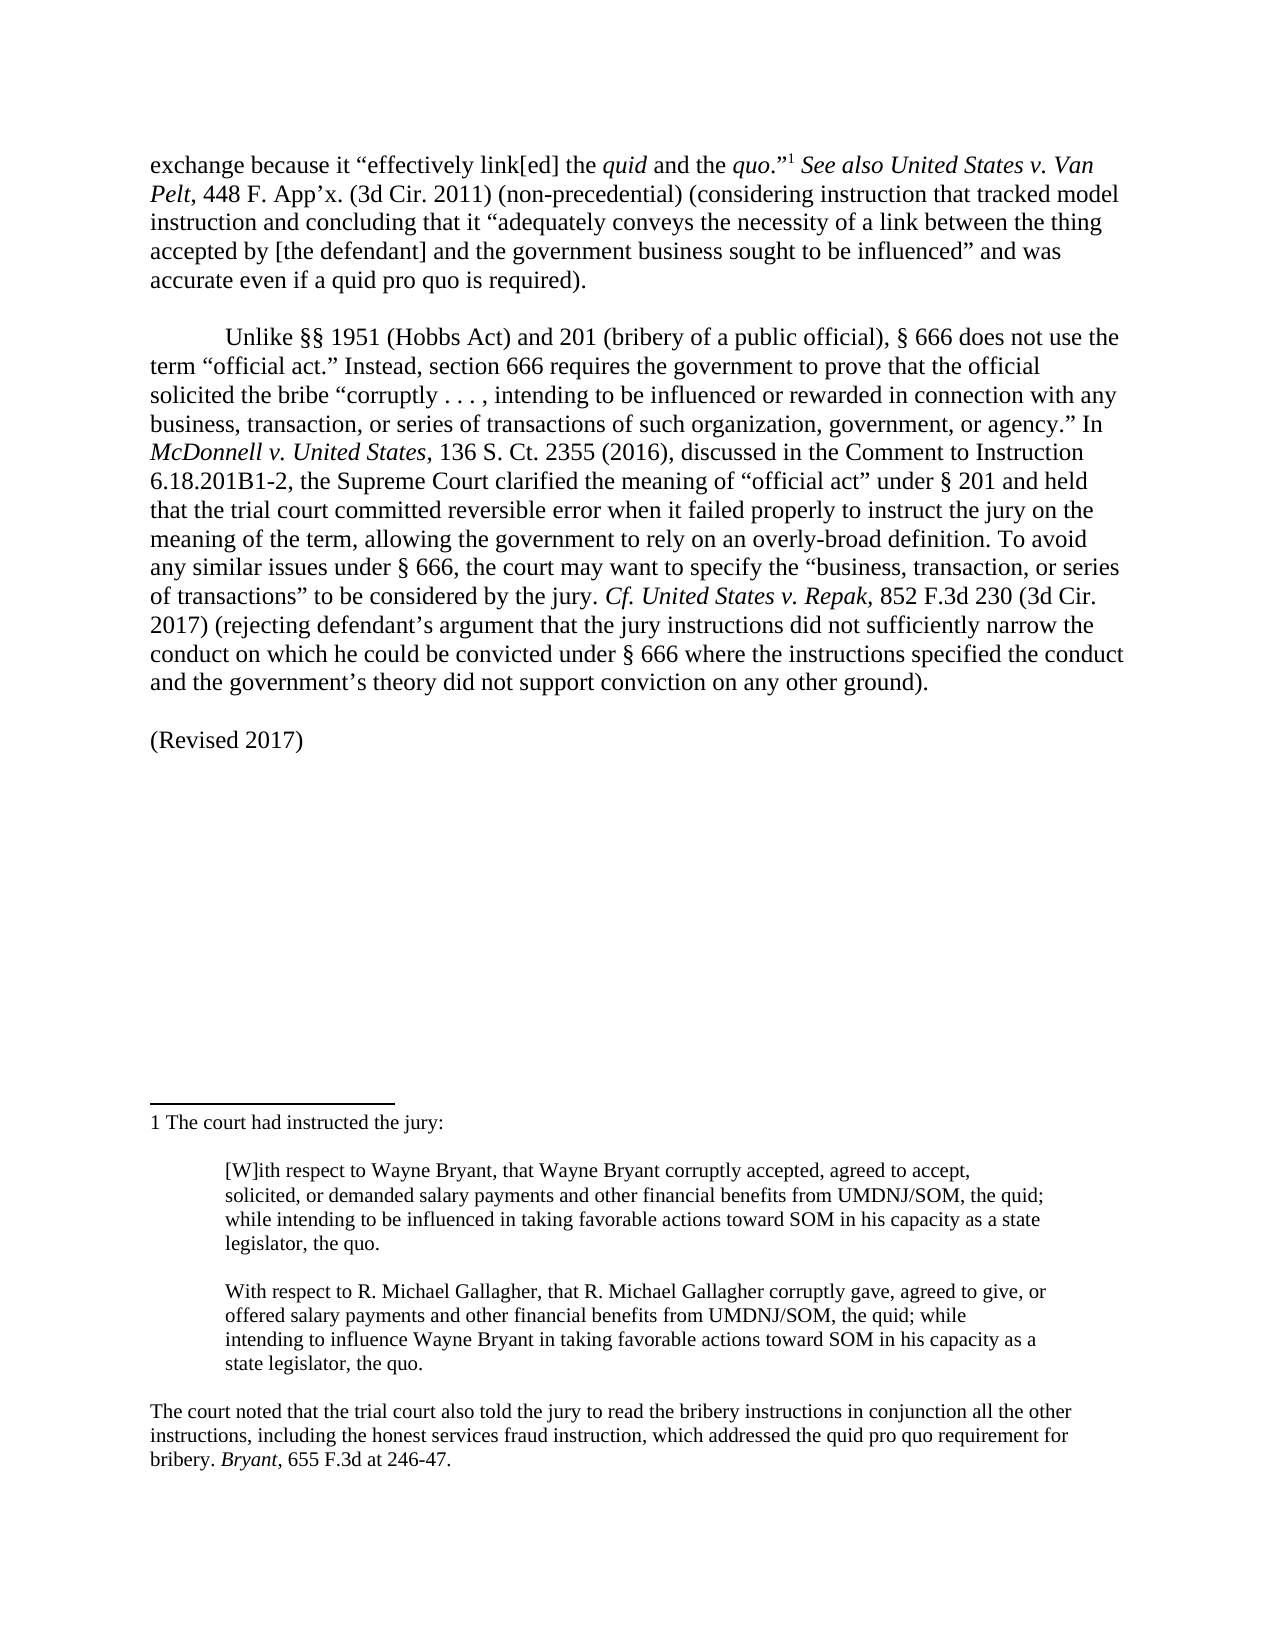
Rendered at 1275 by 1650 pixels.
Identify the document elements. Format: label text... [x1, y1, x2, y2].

text (Revised 2017) [150, 725, 1125, 754]
text Unlike §§ 1951 (Hobbs Act) and 201 (bribery of a public official), § 666 does not use the term “official act.” Instead, section 666 requires the government to prove that the official solicited the bribe “corruptly . . . , intending to be influenced or rewarded in connection with any business, transaction, or series of transactions of such organization, government, or agency.” In McDonnell v. United States, 136 S. Ct. 2355 (2016), discussed in the Comment to Instruction 6.18.201B1-2, the Supreme Court clarified the meaning of “official act” under § 201 and held that the trial court committed reversible error when it failed properly to instruct the jury on the meaning of the term, allowing the government to rely on an overly-broad definition. To avoid any similar issues under § 666, the court may want to specify the “business, transaction, or series of transactions” to be considered by the jury. Cf. United States v. Repak, 852 F.3d 230 (3d Cir. 2017) (rejecting defendant’s argument that the jury instructions did not sufficiently narrow the conduct on which he could be convicted under § 666 where the instructions specified the conduct and the government’s theory did not support conviction on any other ground). [150, 322, 1125, 696]
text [150, 150, 1125, 294]
